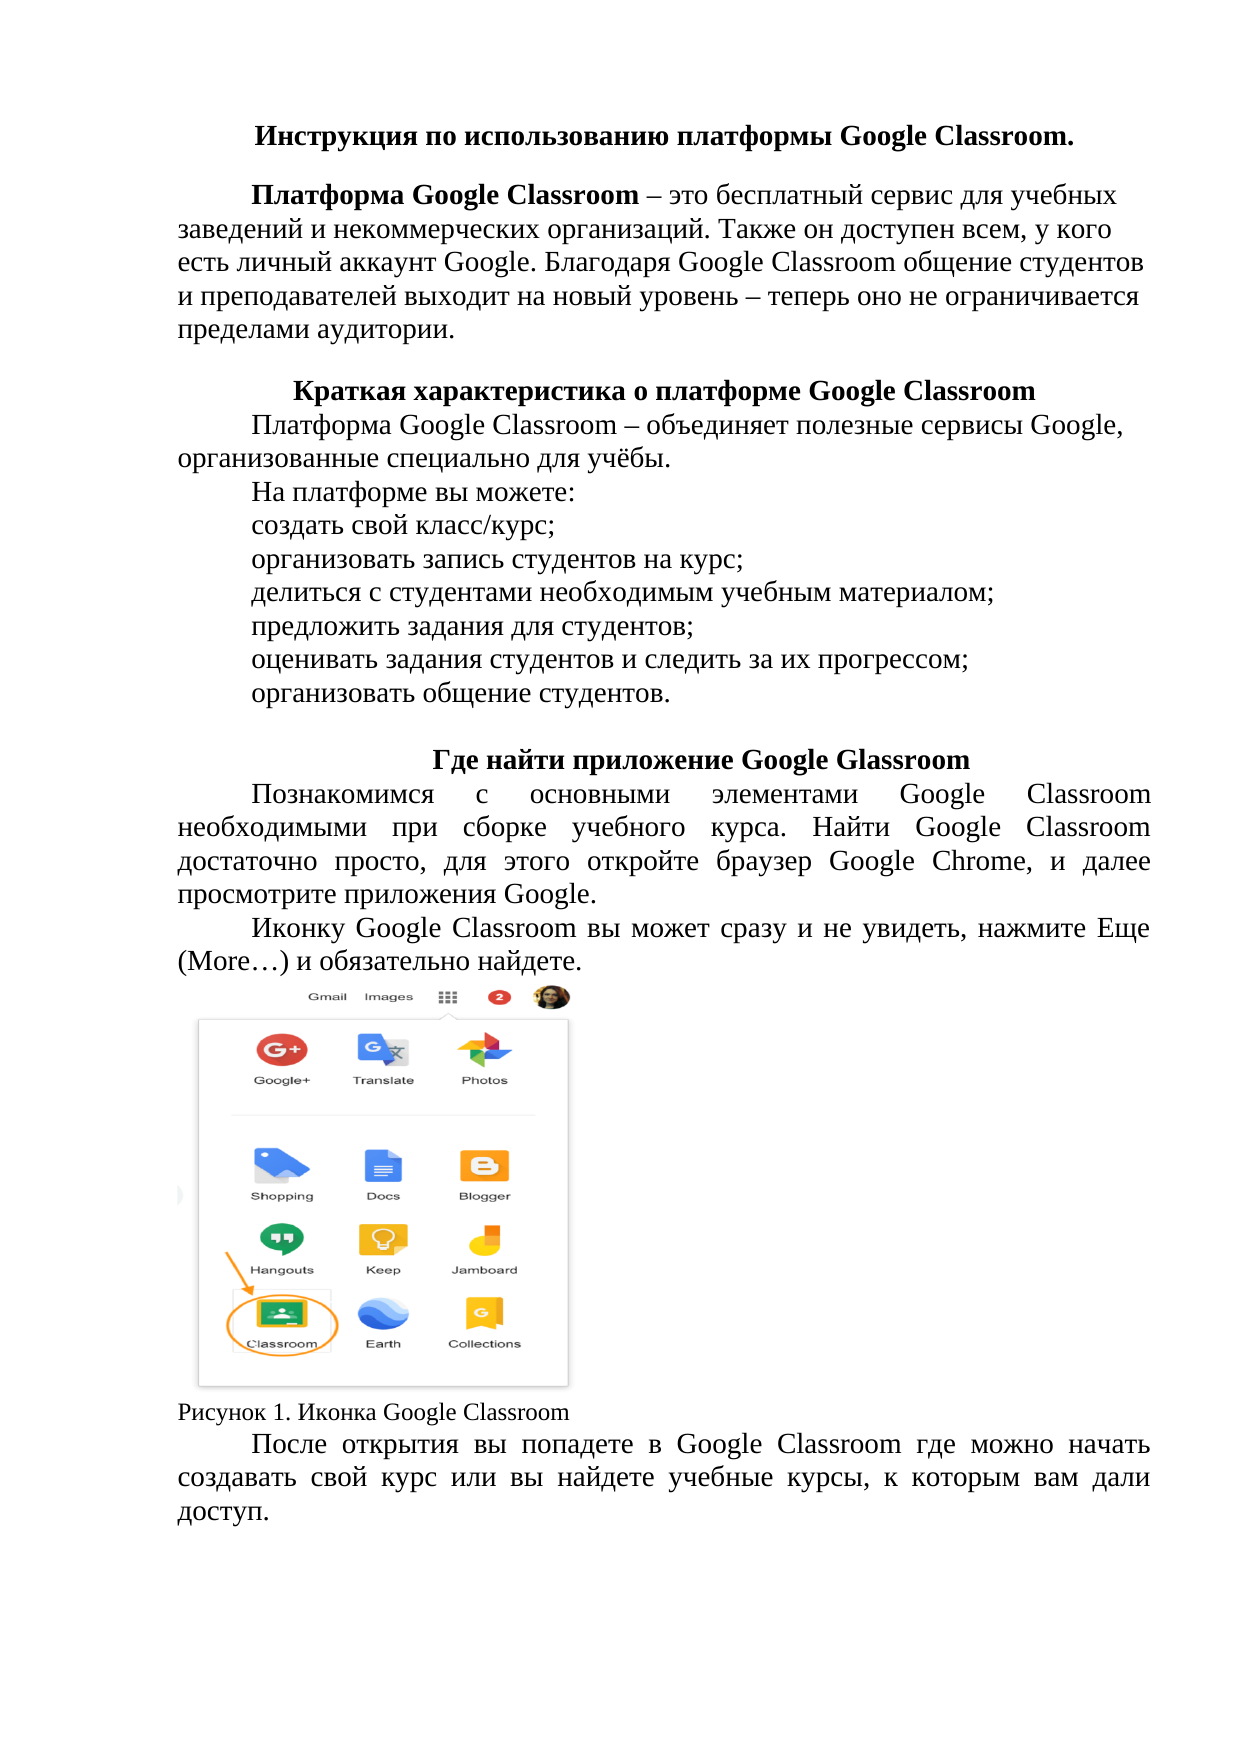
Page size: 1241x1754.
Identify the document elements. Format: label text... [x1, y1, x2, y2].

text организовать общение студентов. [177, 675, 1152, 709]
text Платформа Google Classroom – объединяет полезные сервисы Google, организованные специально для учёбы. [177, 407, 1152, 474]
text Платформа Google Classroom – это бесплатный сервис для учебных заведений и некоммерческих организаций. Также он доступен всем, у кого есть личный аккаунт Google. Благодаря Google Classroom общение студентов и преподавателей выходит на новый уровень – теперь оно не ограничивается пределами аудитории. [177, 177, 1152, 345]
text Краткая характеристика о платформе Google Classroom [177, 373, 1152, 407]
text предложить задания для студентов; [177, 608, 1152, 642]
text Рисунок 1. Иконка Google Classroom [177, 1397, 1152, 1426]
text Где найти приложение Google Glassroom [177, 742, 1152, 776]
text организовать запись студентов на курс; [177, 541, 1152, 574]
text После открытия вы попадете в Google Classroom где можно начать создавать свой курс или вы найдете учебные курсы, к которым вам дали доступ. [177, 1426, 1152, 1527]
text оценивать задания студентов и следить за их прогрессом; [177, 642, 1152, 675]
picture [177, 977, 577, 1398]
text Инструкция по использованию платформы Google Classroom. [177, 118, 1152, 152]
text На платформе вы можете: [177, 474, 1152, 507]
text делиться с студентами необходимым учебным материалом; [177, 574, 1152, 608]
text создать свой класс/курс; [177, 507, 1152, 541]
text Познакомимся с основными элементами Google Classroom необходимыми при сборке учебного курса. Найти Google Classroom достаточно просто, для этого откройте браузер Google Chrome, и далее просмотрите приложения Google. [177, 776, 1152, 910]
text Иконку Google Classroom вы может сразу и не увидеть, нажмите Еще (More…) и обязательно найдете. [177, 910, 1152, 977]
